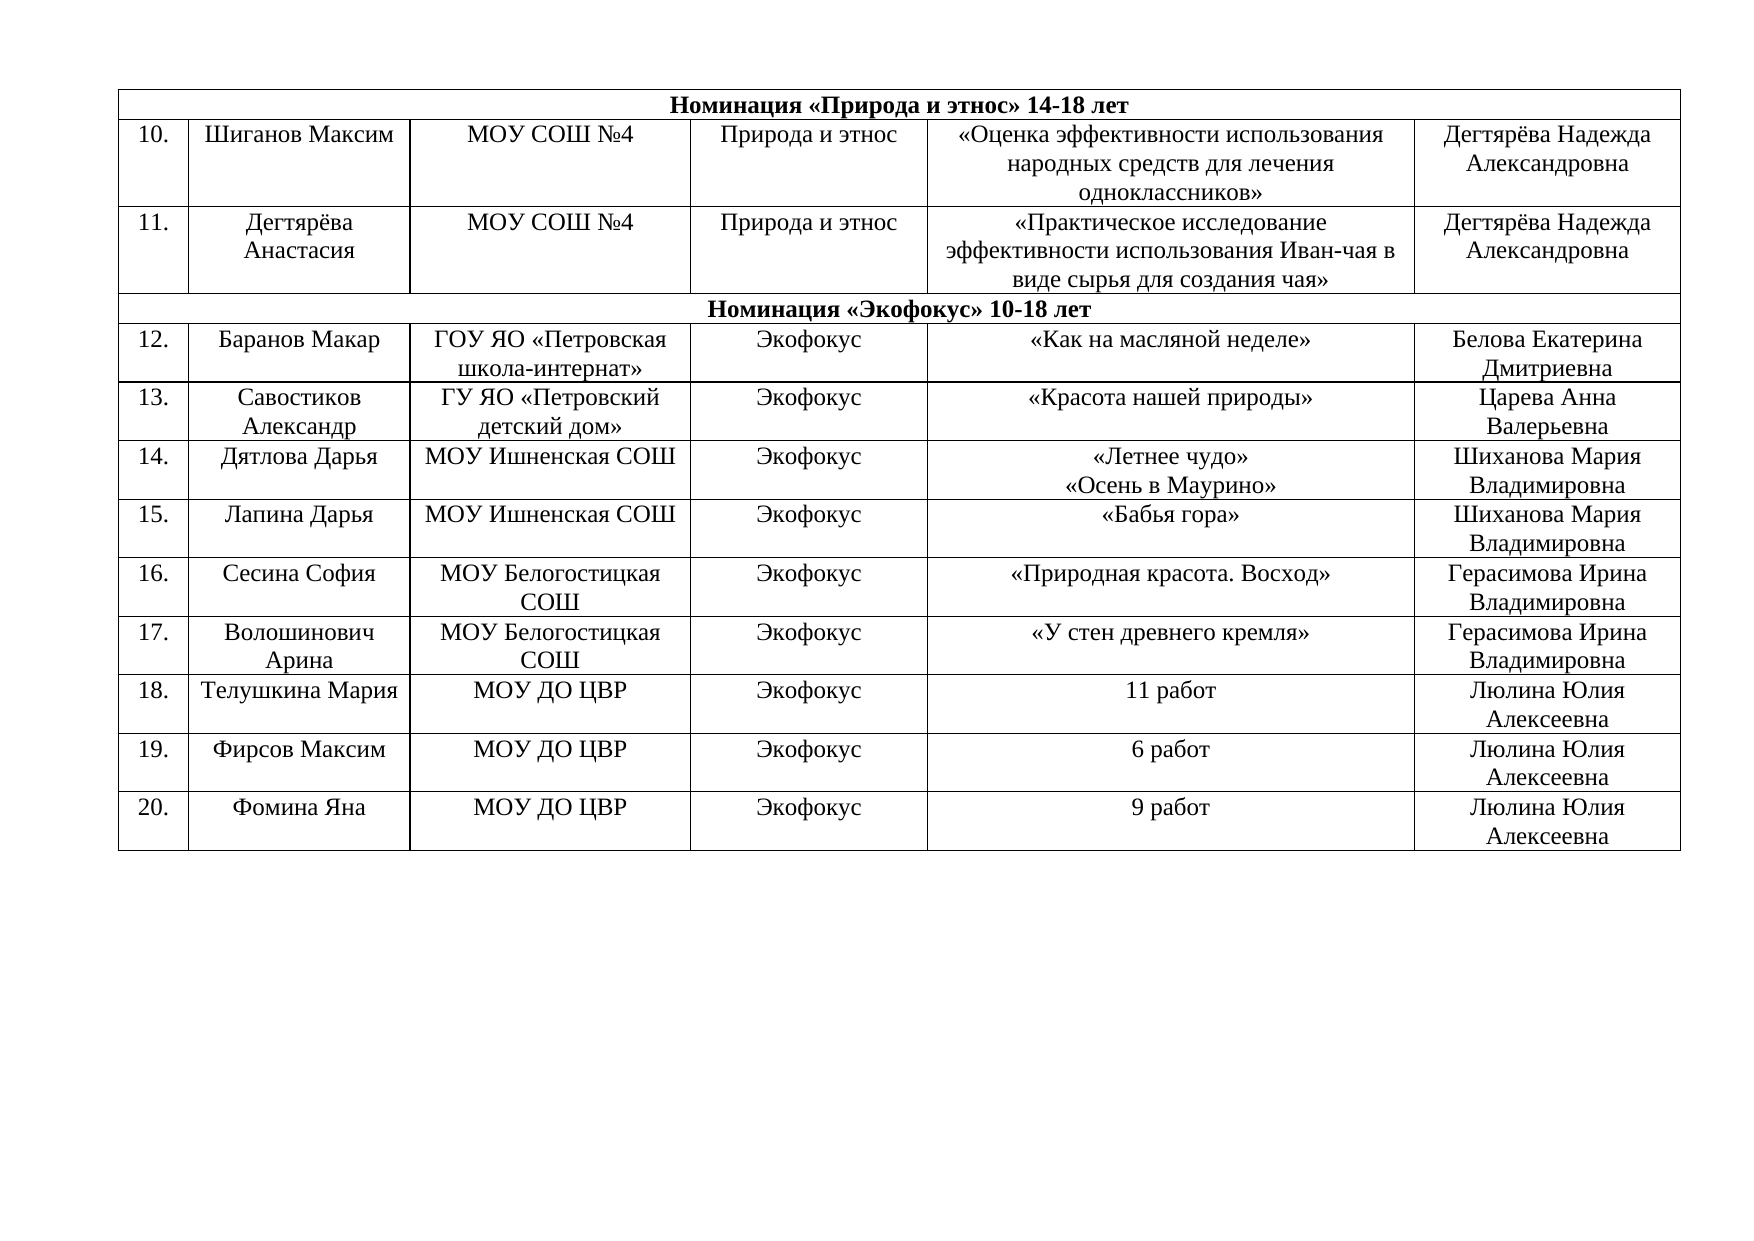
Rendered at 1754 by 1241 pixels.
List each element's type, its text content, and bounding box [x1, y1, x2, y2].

table_cell МОУ Ишненская СОШ [411, 500, 690, 557]
table_cell Савостиков Александр [189, 383, 409, 440]
table_cell Экофокус [691, 734, 927, 791]
table_cell Дегтярёва Надежда Александровна [1415, 207, 1680, 293]
table_cell Природа и этнос [691, 207, 927, 293]
table_cell 12. [119, 324, 188, 381]
table_cell Лапина Дарья [189, 500, 409, 557]
table_cell 16. [119, 558, 188, 616]
table_cell МОУ ДО ЦВР [411, 675, 690, 733]
table_cell Экофокус [691, 324, 927, 381]
table_cell ГОУ ЯО «Петровская школа-интернат» [411, 324, 690, 381]
table_cell 9 работ [928, 792, 1414, 850]
table_cell «Бабья гора» [928, 500, 1414, 557]
table_cell «Как на масляной неделе» [928, 324, 1414, 381]
table_cell «Оценка эффективности использования народных средств для лечения одноклассников» [928, 120, 1414, 206]
table_cell Экофокус [691, 617, 927, 674]
table_cell МОУ Ишненская СОШ [411, 441, 690, 498]
table_cell МОУ СОШ №4 [411, 207, 690, 293]
table_cell «Красота нашей природы» [928, 383, 1414, 440]
table_cell 10. [119, 120, 188, 206]
table_cell Люлина Юлия Алексеевна [1415, 734, 1680, 791]
table_cell 15. [119, 500, 188, 557]
table_cell Волошинович Арина [189, 617, 409, 674]
table_cell Дегтярёва Анастасия [189, 207, 409, 293]
table_cell Герасимова Ирина Владимировна [1415, 617, 1680, 674]
table_cell 19. [119, 734, 188, 791]
table_cell Фомина Яна [189, 792, 409, 850]
table_cell 13. [119, 383, 188, 440]
table_cell Природа и этнос [691, 120, 927, 206]
table_cell Шиханова Мария Владимировна [1415, 441, 1680, 498]
table_cell «Природная красота. Восход» [928, 558, 1414, 616]
table_cell Экофокус [691, 792, 927, 850]
table_cell Люлина Юлия Алексеевна [1415, 792, 1680, 850]
table_cell Баранов Макар [189, 324, 409, 381]
table_cell 20. [119, 792, 188, 850]
table_cell 11 работ [928, 675, 1414, 733]
table_cell Экофокус [691, 500, 927, 557]
table_cell Царева Анна Валерьевна [1415, 383, 1680, 440]
table_cell 6 работ [928, 734, 1414, 791]
table_cell МОУ ДО ЦВР [411, 792, 690, 850]
table_cell Телушкина Мария [189, 675, 409, 733]
table_cell Номинация «Природа и этнос» 14-18 лет [119, 90, 1680, 118]
table_cell ГУ ЯО «Петровский детский дом» [411, 383, 690, 440]
table_cell Дятлова Дарья [189, 441, 409, 498]
table_cell Шиганов Максим [189, 120, 409, 206]
table_cell Белова Екатерина Дмитриевна [1415, 324, 1680, 381]
table_cell «У стен древнего кремля» [928, 617, 1414, 674]
table_cell 18. [119, 675, 188, 733]
table_cell Экофокус [691, 675, 927, 733]
table_cell Экофокус [691, 383, 927, 440]
table_cell Экофокус [691, 441, 927, 498]
table_cell МОУ СОШ №4 [411, 120, 690, 206]
table_cell МОУ Белогостицкая СОШ [411, 617, 690, 674]
table_cell 11. [119, 207, 188, 293]
table_cell Герасимова Ирина Владимировна [1415, 558, 1680, 616]
table_cell Сесина София [189, 558, 409, 616]
table_cell Шиханова Мария Владимировна [1415, 500, 1680, 557]
table_cell «Летнее чудо» «Осень в Маурино» [928, 441, 1414, 498]
table_cell Фирсов Максим [189, 734, 409, 791]
table_cell 14. [119, 441, 188, 498]
table_cell 17. [119, 617, 188, 674]
table_cell Люлина Юлия Алексеевна [1415, 675, 1680, 733]
table_cell Дегтярёва Надежда Александровна [1415, 120, 1680, 206]
table_cell МОУ Белогостицкая СОШ [411, 558, 690, 616]
table_cell Экофокус [691, 558, 927, 616]
table_cell МОУ ДО ЦВР [411, 734, 690, 791]
table_cell «Практическое исследование эффективности использования Иван-чая в виде сырья для создания чая» [928, 207, 1414, 293]
table_cell Номинация «Экофокус» 10-18 лет [119, 294, 1680, 323]
